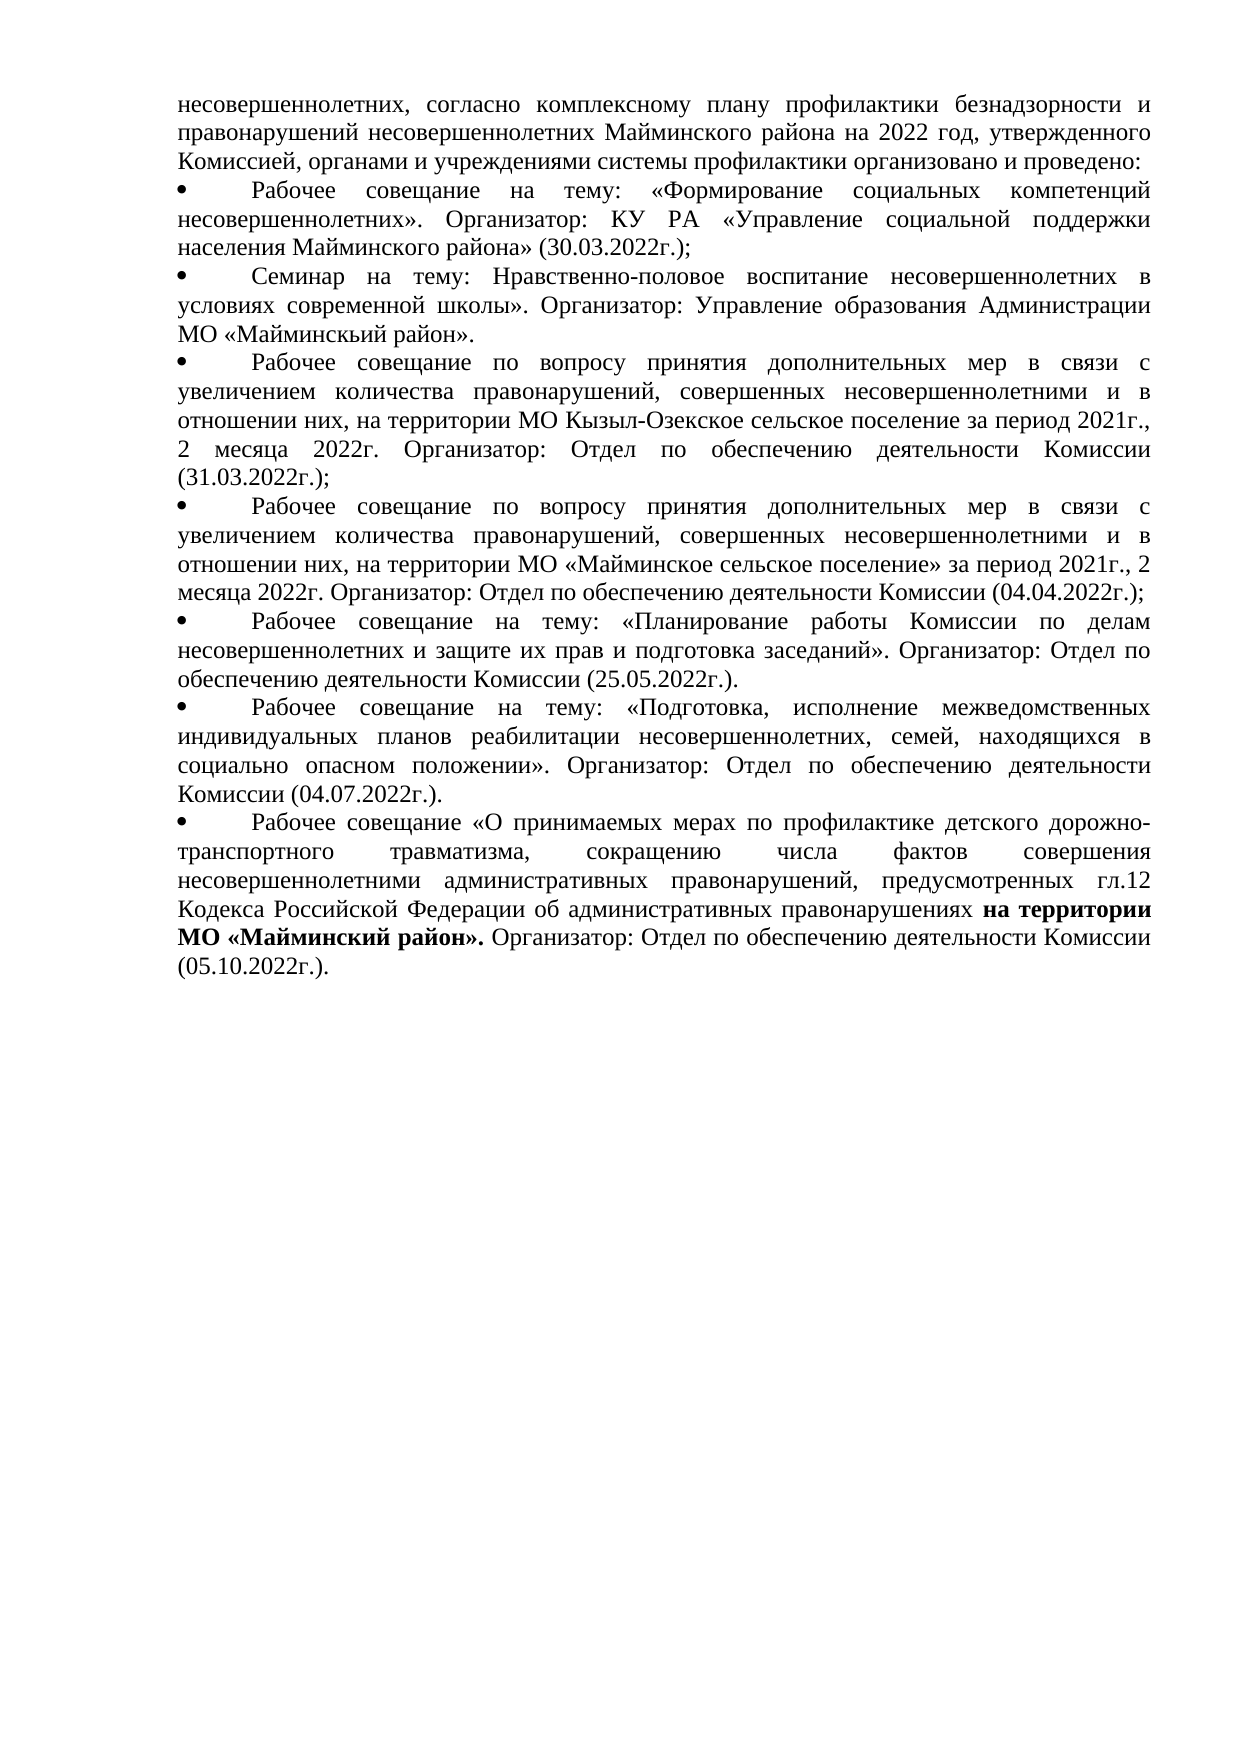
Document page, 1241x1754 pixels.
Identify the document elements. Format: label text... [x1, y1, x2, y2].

list Рабочее совещание на тему: «Планирование работы Комиссии по делам несовершеннолетних и защите их прав и подготовка заседаний». Организатор: Отдел по обеспечению деятельности Комиссии (25.05.2022г.). [177, 606, 1152, 692]
list Рабочее совещание на тему: «Формирование социальных компетенций несовершеннолетних». Организатор: КУ РА «Управление социальной поддержки населения Майминского района» (30.03.2022г.); [177, 175, 1152, 261]
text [177, 89, 1152, 175]
list Семинар на тему: Нравственно-половое воспитание несовершеннолетних в условиях современной школы». Организатор: Управление образования Администрации МО «Майминскьий район». [177, 261, 1152, 347]
list Рабочее совещание на тему: «Подготовка, исполнение межведомственных индивидуальных планов реабилитации несовершеннолетних, семей, находящихся в социально опасном положении». Организатор: Отдел по обеспечению деятельности Комиссии (04.07.2022г.). [177, 692, 1152, 807]
list Рабочее совещание по вопросу принятия дополнительных мер в связи с увеличением количества правонарушений, совершенных несовершеннолетними и в отношении них, на территории МО «Майминское сельское поселение» за период 2021г., 2 месяца 2022г. Организатор: Отдел по обеспечению деятельности Комиссии (04.04.2022г.); [177, 491, 1152, 606]
list Рабочее совещание по вопросу принятия дополнительных мер в связи с увеличением количества правонарушений, совершенных несовершеннолетними и в отношении них, на территории МО Кызыл-Озекское сельское поселение за период 2021г., 2 месяца 2022г. Организатор: Отдел по обеспечению деятельности Комиссии (31.03.2022г.); [177, 347, 1152, 491]
list Рабочее совещание «О принимаемых мерах по профилактике детского дорожно-транспортного травматизма, сокращению числа фактов совершения несовершеннолетними административных правонарушений, предусмотренных гл.12 Кодекса Российской Федерации об административных правонарушениях на территории МО «Майминский район». Организатор: Отдел по обеспечению деятельности Комиссии (05.10.2022г.). [177, 807, 1152, 980]
